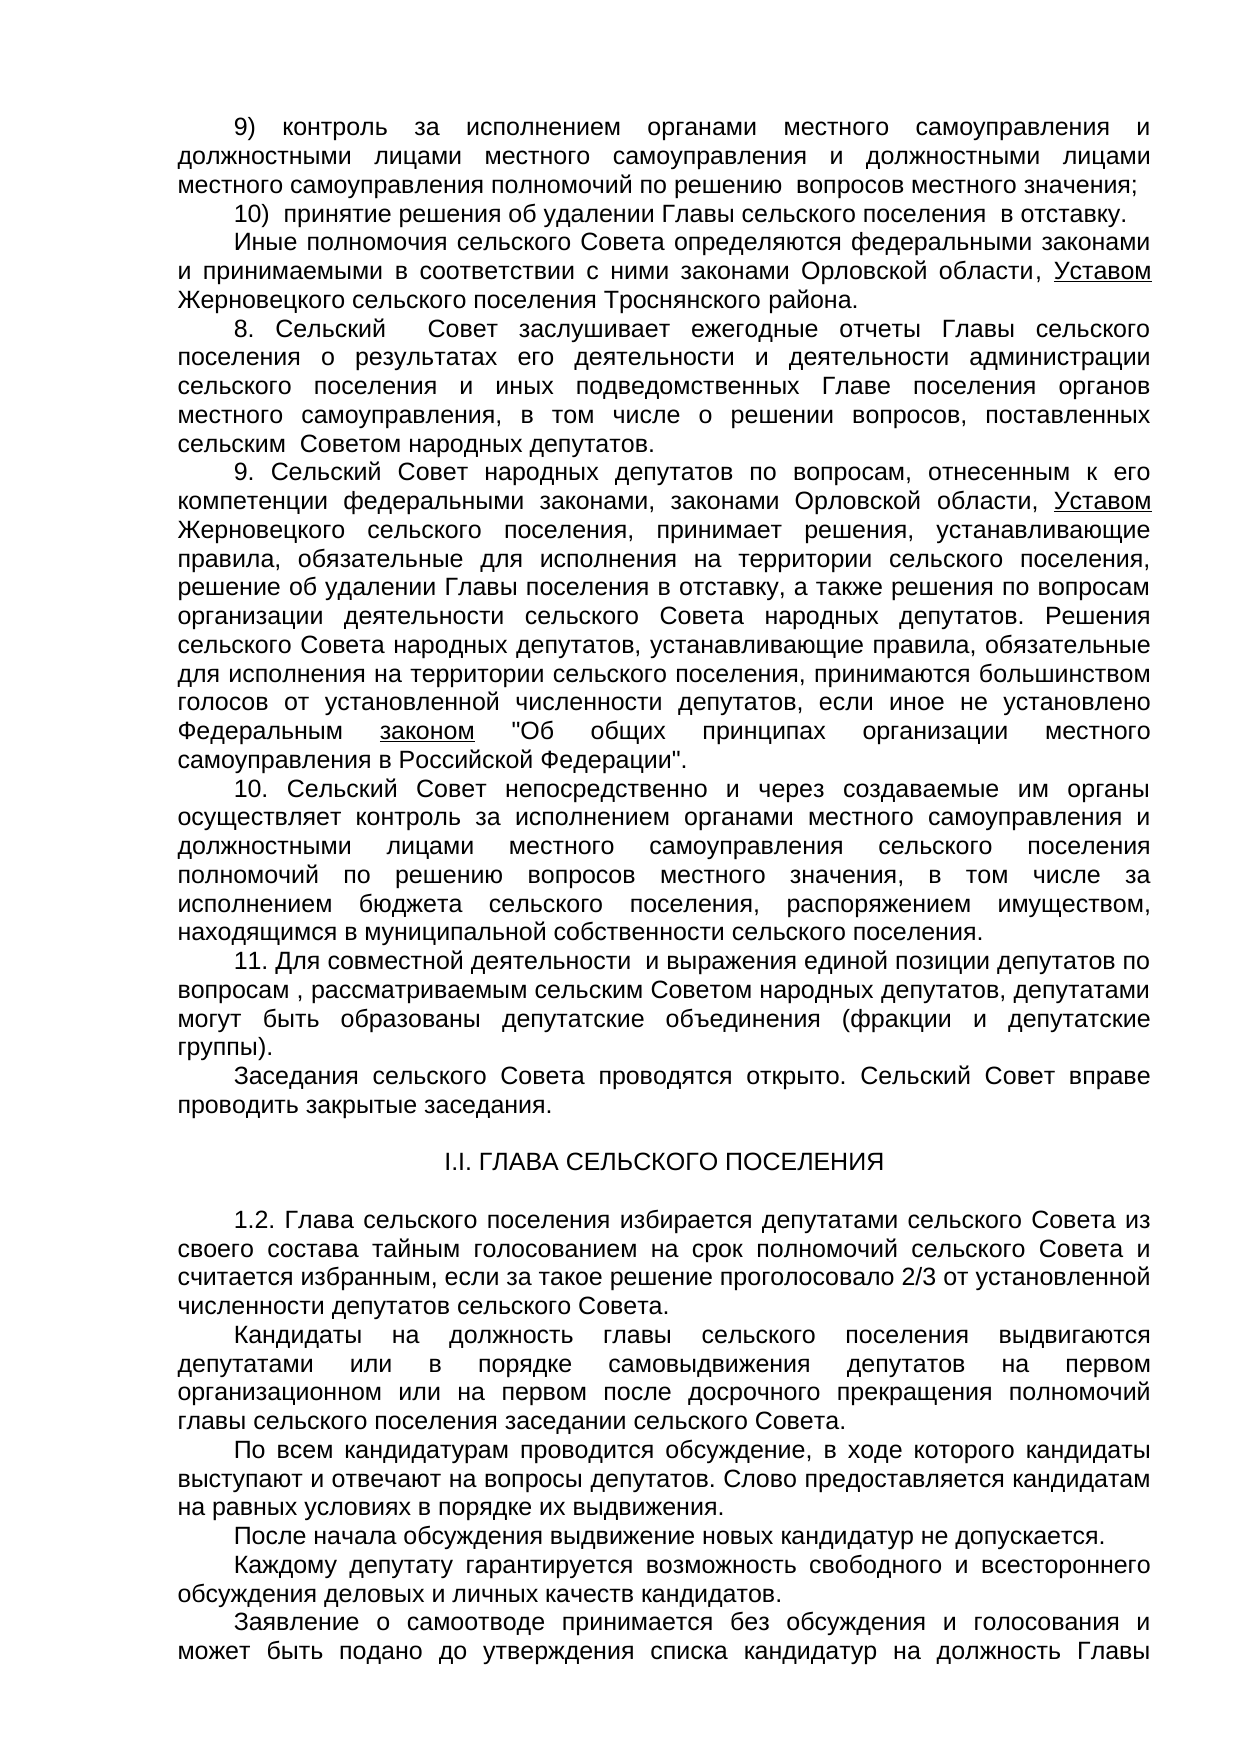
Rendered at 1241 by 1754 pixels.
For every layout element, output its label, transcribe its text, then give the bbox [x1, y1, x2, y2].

text I.I. ГЛАВА СЕЛЬСКОГО ПОСЕЛЕНИЯ [177, 1147, 1152, 1176]
text Кандидаты на должность главы сельского поселения выдвигаются депутатами или в порядке самовыдвижения депутатов на первом организационном или на первом после досрочного прекращения полномочий главы сельского поселения заседании сельского Совета. [177, 1320, 1152, 1435]
text Иные полномочия сельского Совета определяются федеральными законами и принимаемыми в соответствии с ними законами Орловской области, Уставом Жерновецкого сельского поселения Троснянского района. [177, 227, 1152, 314]
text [177, 1607, 1152, 1665]
text Заседания сельского Совета проводятся открыто. Сельский Совет вправе проводить закрытые заседания. [177, 1061, 1152, 1119]
text 9. Сельский Совет народных депутатов по вопросам, отнесенным к его компетенции федеральными законами, законами Орловской области, Уставом Жерновецкого сельского поселения, принимает решения, устанавливающие правила, обязательные для исполнения на территории сельского поселения, решение об удалении Главы поселения в отставку, а также решения по вопросам организации деятельности сельского Совета народных депутатов. Решения сельского Совета народных депутатов, устанавливающие правила, обязательные для исполнения на территории сельского поселения, принимаются большинством голосов от установленной численности депутатов, если иное не установлено Федеральным законом "Об общих принципах организации местного самоуправления в Российской Федерации". [177, 457, 1152, 774]
text 1.2. Глава сельского поселения избирается депутатами сельского Совета из своего состава тайным голосованием на срок полномочий сельского Совета и считается избранным, если за такое решение проголосовало 2/3 от установленной численности депутатов сельского Совета. [177, 1205, 1152, 1320]
text 10. Сельский Совет непосредственно и через создаваемые им органы осуществляет контроль за исполнением органами местного самоуправления и должностными лицами местного самоуправления сельского поселения полномочий по решению вопросов местного значения, в том числе за исполнением бюджета сельского поселения, распоряжением имуществом, находящимся в муниципальной собственности сельского поселения. [177, 774, 1152, 946]
text Каждому депутату гарантируется возможность свободного и всестороннего обсуждения деловых и личных качеств кандидатов. [177, 1550, 1152, 1607]
text 8. Сельский Совет заслушивает ежегодные отчеты Главы сельского поселения о результатах его деятельности и деятельности администрации сельского поселения и иных подведомственных Главе поселения органов местного самоуправления, в том числе о решении вопросов, поставленных сельским Советом народных депутатов. [177, 314, 1152, 457]
text 11. Для совместной деятельности и выражения единой позиции депутатов по вопросам , рассматриваемым сельским Советом народных депутатов, депутатами могут быть образованы депутатские объединения (фракции и депутатские группы). [177, 946, 1152, 1061]
text По всем кандидатурам проводится обсуждение, в ходе которого кандидаты выступают и отвечают на вопросы депутатов. Слово предоставляется кандидатам на равных условиях в порядке их выдвижения. [177, 1435, 1152, 1521]
text 10) принятие решения об удалении Главы сельского поселения в отставку. [177, 199, 1152, 227]
text После начала обсуждения выдвижение новых кандидатур не допускается. [177, 1521, 1152, 1550]
text 9) контроль за исполнением органами местного самоуправления и должностными лицами местного самоуправления и должностными лицами местного самоуправления полномочий по решению вопросов местного значения; [177, 112, 1152, 199]
